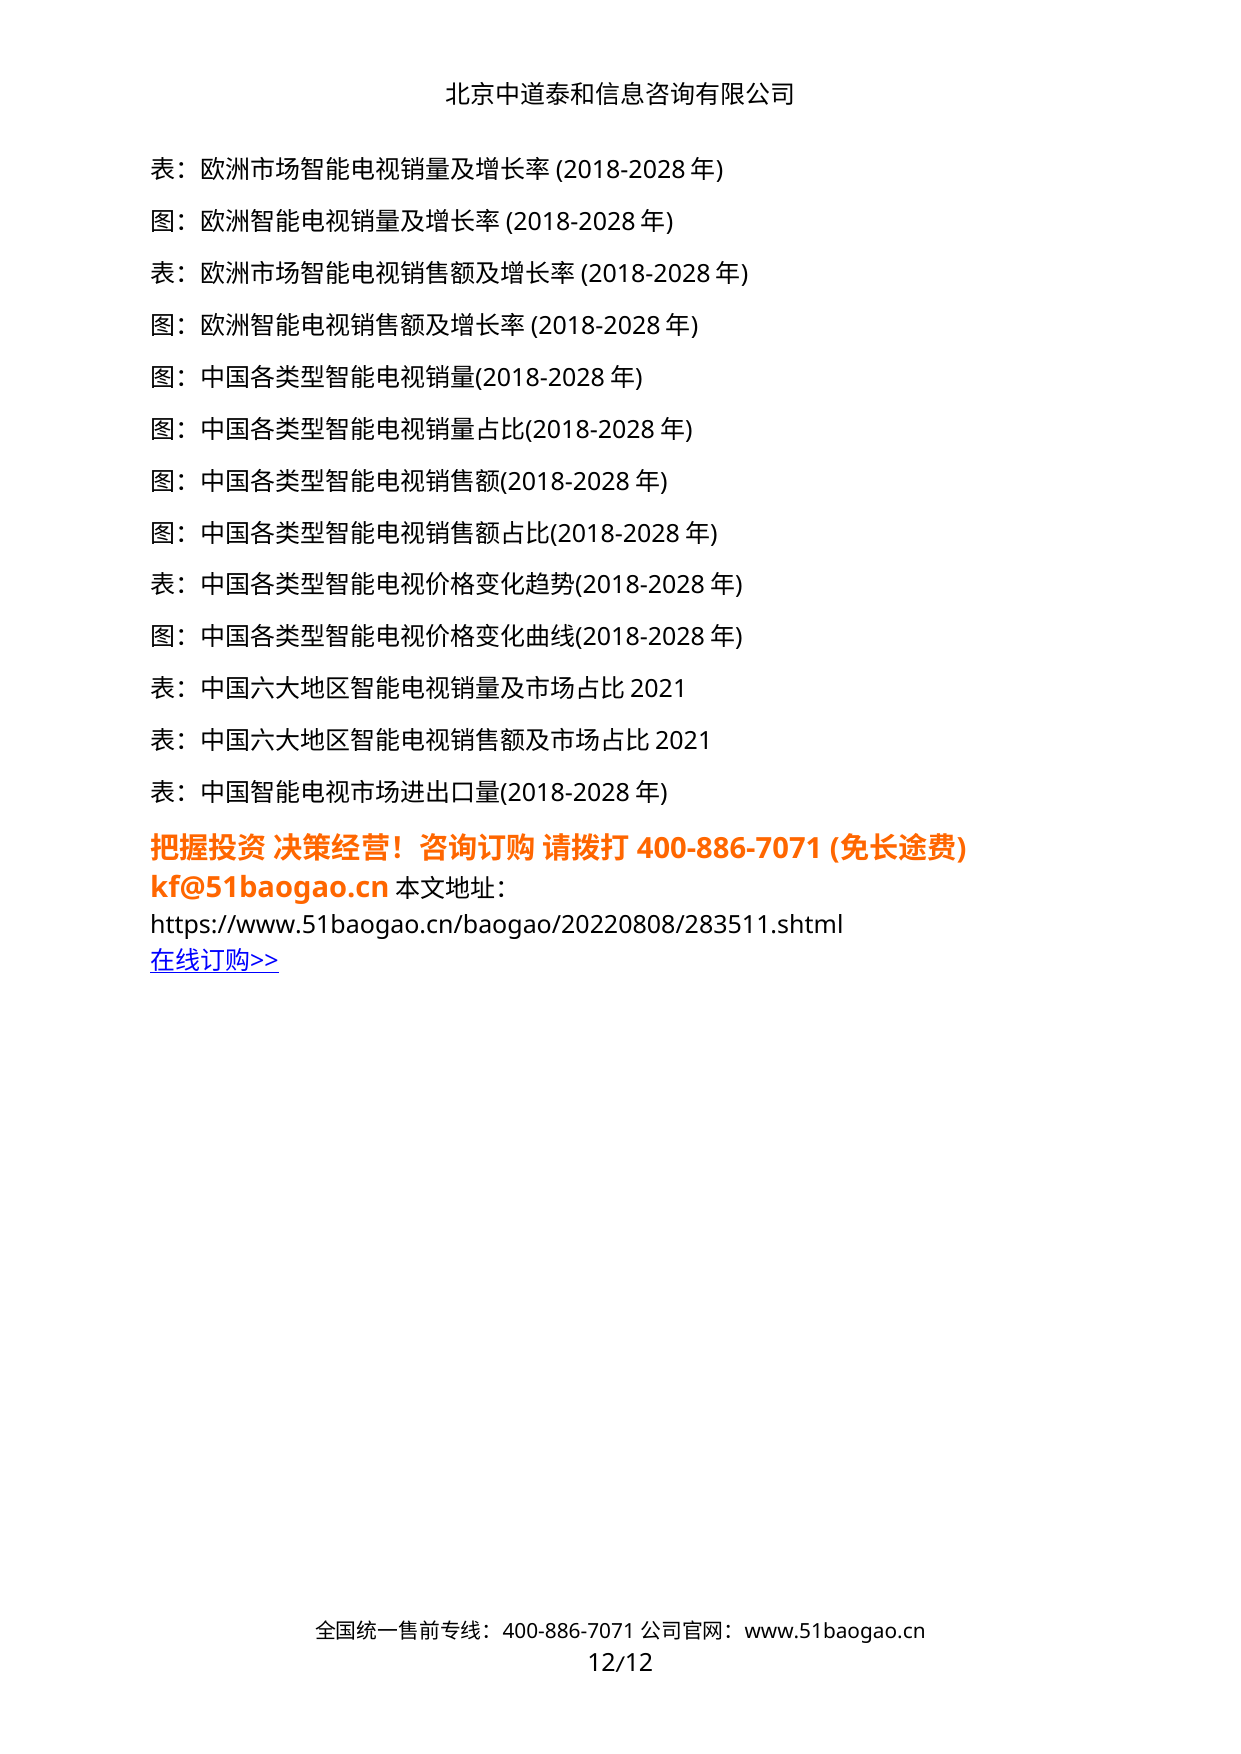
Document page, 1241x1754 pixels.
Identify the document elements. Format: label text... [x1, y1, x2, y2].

text 表：中国六大地区智能电视销量及市场占比2021 [150, 669, 1090, 705]
text 把握投资 决策经营！咨询订购 请拨打 400-886-7071 (免长途费) kf@51baogao.cn本文地址：https://www.51baogao.cn/baogao/20220808/283511.shtml [150, 824, 1090, 941]
text 表：中国六大地区智能电视销售额及市场占比2021 [150, 721, 1090, 757]
text 图：欧洲智能电视销量及增长率 (2018-2028年) [150, 202, 1090, 238]
text 表：中国各类型智能电视价格变化趋势(2018-2028年) [150, 565, 1090, 601]
text 图：中国各类型智能电视价格变化曲线(2018-2028年) [150, 617, 1090, 653]
text 图：中国各类型智能电视销售额(2018-2028年) [150, 461, 1090, 497]
text 图：欧洲智能电视销售额及增长率 (2018-2028年) [150, 306, 1090, 342]
text 表：中国智能电视市场进出口量(2018-2028年) [150, 772, 1090, 809]
text 图：中国各类型智能电视销量(2018-2028年) [150, 357, 1090, 394]
text 图：中国各类型智能电视销售额占比(2018-2028年) [150, 513, 1090, 549]
text 在线订购>> [150, 941, 1090, 977]
text 表：欧洲市场智能电视销量及增长率 (2018-2028年) [150, 150, 1090, 186]
text 图：中国各类型智能电视销量占比(2018-2028年) [150, 409, 1090, 446]
text 表：欧洲市场智能电视销售额及增长率 (2018-2028年) [150, 254, 1090, 290]
